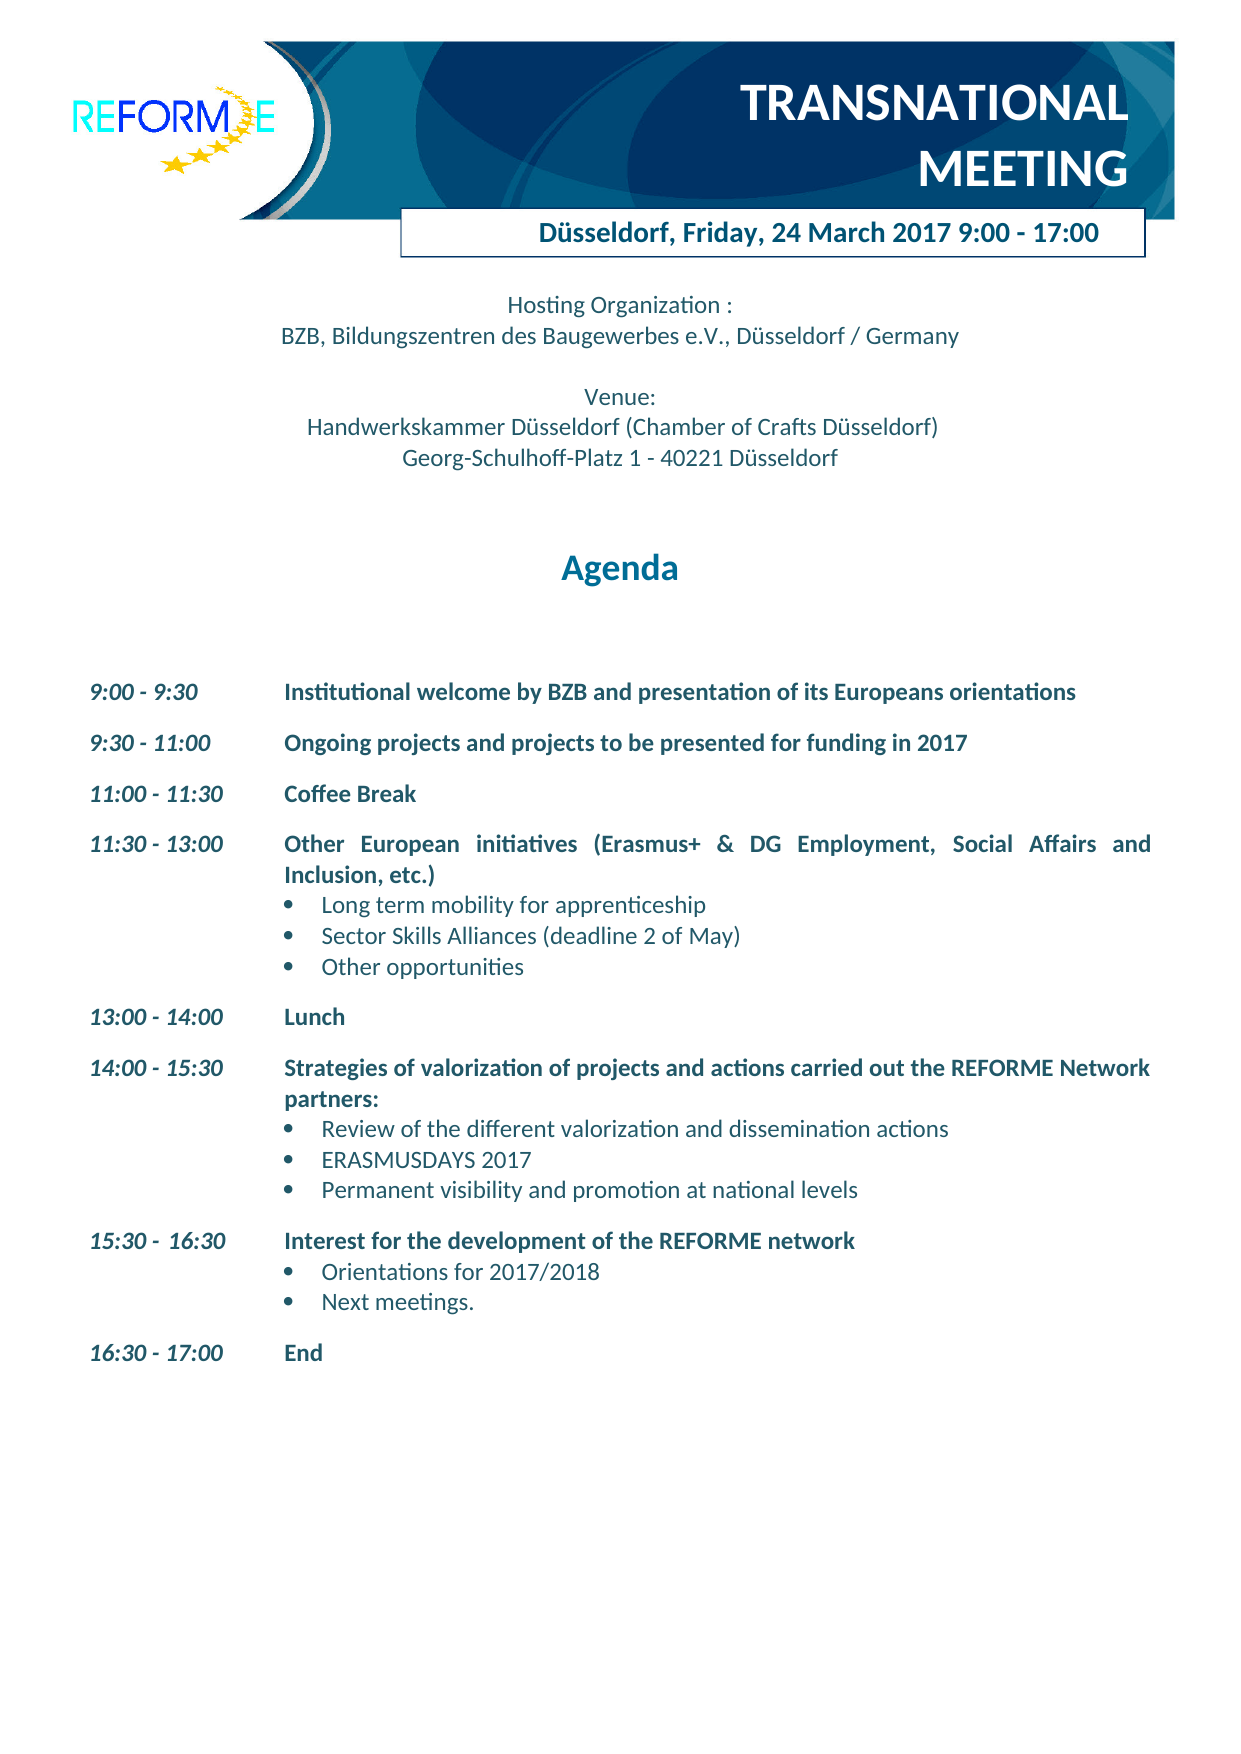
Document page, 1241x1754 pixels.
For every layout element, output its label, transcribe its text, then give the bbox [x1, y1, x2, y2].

list Review of the different valorization and dissemination actions [284, 1113, 1152, 1144]
list Orientations for 2017/2018 [284, 1256, 1152, 1286]
text 9:30 - 11:00 Ongoing projects and projects to be presented for funding in 2017 [89, 727, 1152, 757]
text 11:00 - 11:30 Coffee Break [89, 778, 1152, 808]
text Hosting Organization : [89, 289, 1152, 320]
picture [54, 31, 1186, 261]
list Other opportunities [284, 951, 1152, 981]
text 13:00 - 14:00 Lunch [89, 1001, 1152, 1032]
list ERASMUSDAYS 2017 [284, 1144, 1152, 1174]
text 11:30 - 13:00 Other European initiatives (Erasmus+ & DG Employment, Social Affairs and Inclusion, etc.) [89, 828, 1152, 889]
list Long term mobility for apprenticeship [284, 889, 1152, 920]
text Agenda [89, 544, 1152, 589]
list Permanent visibility and promotion at national levels [284, 1174, 1152, 1205]
text Venue: [89, 381, 1152, 411]
list Next meetings. [284, 1286, 1152, 1317]
text 15:30 - 16:30 Interest for the development of the REFORME network [89, 1225, 1152, 1256]
text 9:00 - 9:30 Institutional welcome by BZB and presentation of its Europeans orientations [89, 676, 1152, 707]
text 16:30 - 17:00 End [89, 1337, 1152, 1368]
list Sector Skills Alliances (deadline 2 of May) [284, 920, 1152, 951]
text Georg-Schulhoff-Platz 1 - 40221 Düsseldorf [89, 442, 1152, 472]
text Handwerkskammer Düsseldorf (Chamber of Crafts Düsseldorf) [89, 411, 1152, 442]
text BZB, Bildungszentren des Baugewerbes e.V., Düsseldorf / Germany [89, 320, 1152, 350]
text 14:00 - 15:30 Strategies of valorization of projects and actions carried out the REFORME Network partners: [89, 1052, 1152, 1113]
